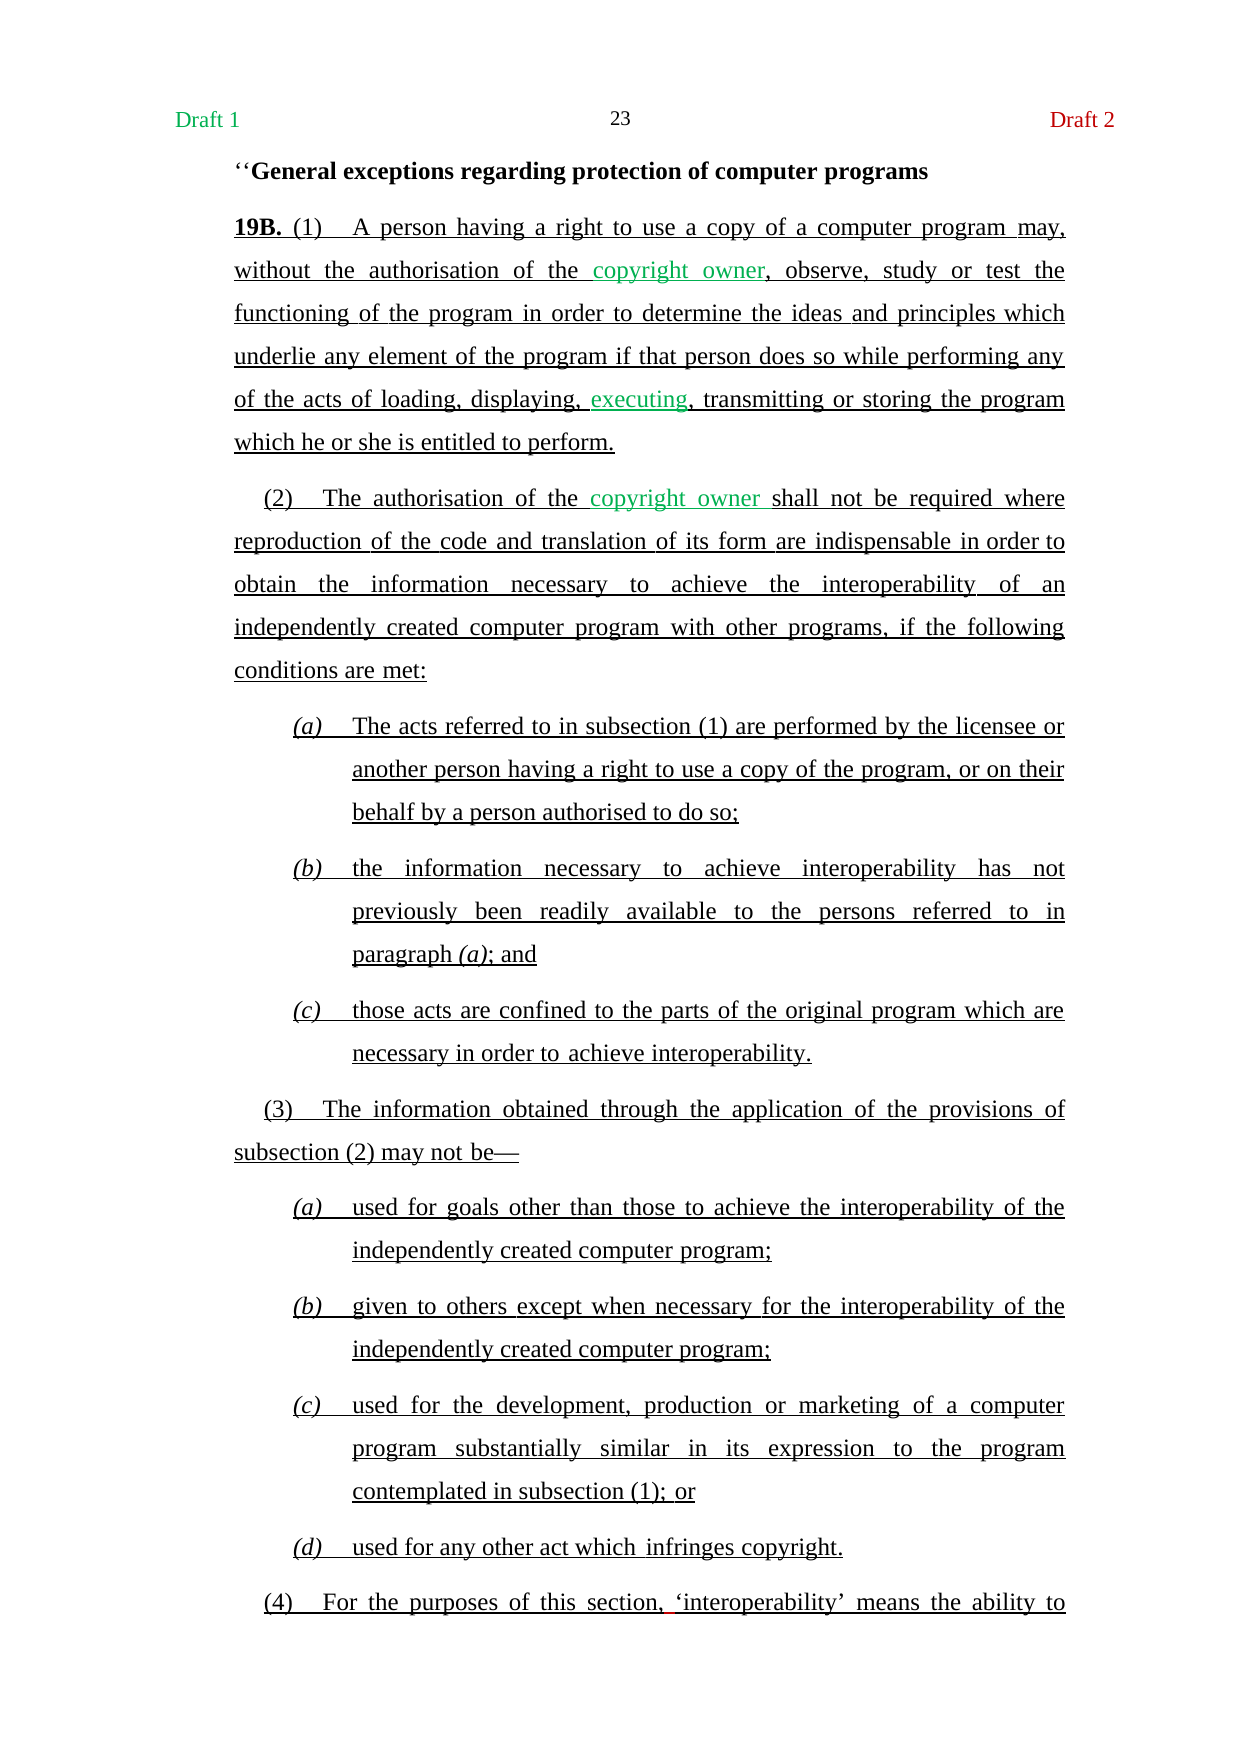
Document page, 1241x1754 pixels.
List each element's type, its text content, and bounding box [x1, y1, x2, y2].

list (3) The information obtained through the application of the provisions of subsection (2) may not be— [234, 1094, 1065, 1166]
text (2) The authorisation of the copyright owner shall not be required where reproduction of the code and translation of its form are indispensable in order to obtain the information necessary to achieve the interoperability of an independently created computer program with other programs, if the following conditions are met: [234, 639, 1065, 684]
list ‘‘General exceptions regarding protection of computer programs [234, 156, 1065, 185]
text (2) The authorisation of the copyright owner shall not be required where reproduction of the code and translation of its form are indispensable in order to obtain the information necessary to achieve the interoperability of an independently created computer program with other programs, if the following conditions are met: [234, 553, 1065, 594]
text 19B. (1) A person having a right to use a copy of a computer program may, without the authorisation of the copyright owner, observe, study or test the functioning of the program in order to determine the ideas and principles which underlie any element of the program if that person does so while performing any of the acts of loading, displaying, executing, transmitting or storing the program which he or she is entitled to perform. [234, 281, 1065, 323]
list (b) the information necessary to achieve interoperability has not previously been readily available to the persons referred to in paragraph (a); and [293, 853, 1065, 878]
list (a) used for goals other than those to achieve the interoperability of the independently created computer program; [293, 1192, 1065, 1217]
list (c) used for the development, production or marketing of a computer program substantially similar in its expression to the program contemplated in subsection (1); or [293, 1390, 1065, 1415]
text 19B. (1) A person having a right to use a copy of a computer program may, without the authorisation of the copyright owner, observe, study or test the functioning of the program in order to determine the ideas and principles which underlie any element of the program if that person does so while performing any of the acts of loading, displaying, executing, transmitting or storing the program which he or she is entitled to perform. [234, 238, 1065, 280]
list (c) those acts are confined to the parts of the original program which are necessary in order to achieve interoperability. [293, 1021, 1065, 1067]
list (c) those acts are confined to the parts of the original program which are necessary in order to achieve interoperability. [293, 995, 1065, 1020]
list (a) The acts referred to in subsection (1) are performed by the licensee or another person having a right to use a copy of the program, or on their behalf by a person authorised to do so; [293, 738, 1065, 826]
text (2) The authorisation of the copyright owner shall not be required where reproduction of the code and translation of its form are indispensable in order to obtain the information necessary to achieve the interoperability of an independently created computer program with other programs, if the following conditions are met: [234, 483, 1065, 551]
list (c) used for the development, production or marketing of a computer program substantially similar in its expression to the program contemplated in subsection (1); or [293, 1416, 1065, 1505]
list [234, 1587, 1065, 1616]
list (a) The acts referred to in subsection (1) are performed by the licensee or another person having a right to use a copy of the program, or on their behalf by a person authorised to do so; [293, 711, 1065, 736]
text 19B. (1) A person having a right to use a copy of a computer program may, without the authorisation of the copyright owner, observe, study or test the functioning of the program in order to determine the ideas and principles which underlie any element of the program if that person does so while performing any of the acts of loading, displaying, executing, transmitting or storing the program which he or she is entitled to perform. [234, 410, 1065, 456]
list (d) used for any other act which infringes copyright. [293, 1532, 1065, 1561]
text 19B. (1) A person having a right to use a copy of a computer program may, without the authorisation of the copyright owner, observe, study or test the functioning of the program in order to determine the ideas and principles which underlie any element of the program if that person does so while performing any of the acts of loading, displaying, executing, transmitting or storing the program which he or she is entitled to perform. [234, 324, 1065, 366]
text (2) The authorisation of the copyright owner shall not be required where reproduction of the code and translation of its form are indispensable in order to obtain the information necessary to achieve the interoperability of an independently created computer program with other programs, if the following conditions are met: [234, 595, 1065, 637]
list (a) used for goals other than those to achieve the interoperability of the independently created computer program; [293, 1219, 1065, 1264]
list (b) given to others except when necessary for the interoperability of the independently created computer program; [293, 1291, 1065, 1316]
list (b) the information necessary to achieve interoperability has not previously been readily available to the persons referred to in paragraph (a); and [293, 879, 1065, 968]
list (b) given to others except when necessary for the interoperability of the independently created computer program; [293, 1318, 1065, 1363]
text 19B. (1) A person having a right to use a copy of a computer program may, without the authorisation of the copyright owner, observe, study or test the functioning of the program in order to determine the ideas and principles which underlie any element of the program if that person does so while performing any of the acts of loading, displaying, executing, transmitting or storing the program which he or she is entitled to perform. [234, 368, 1065, 409]
